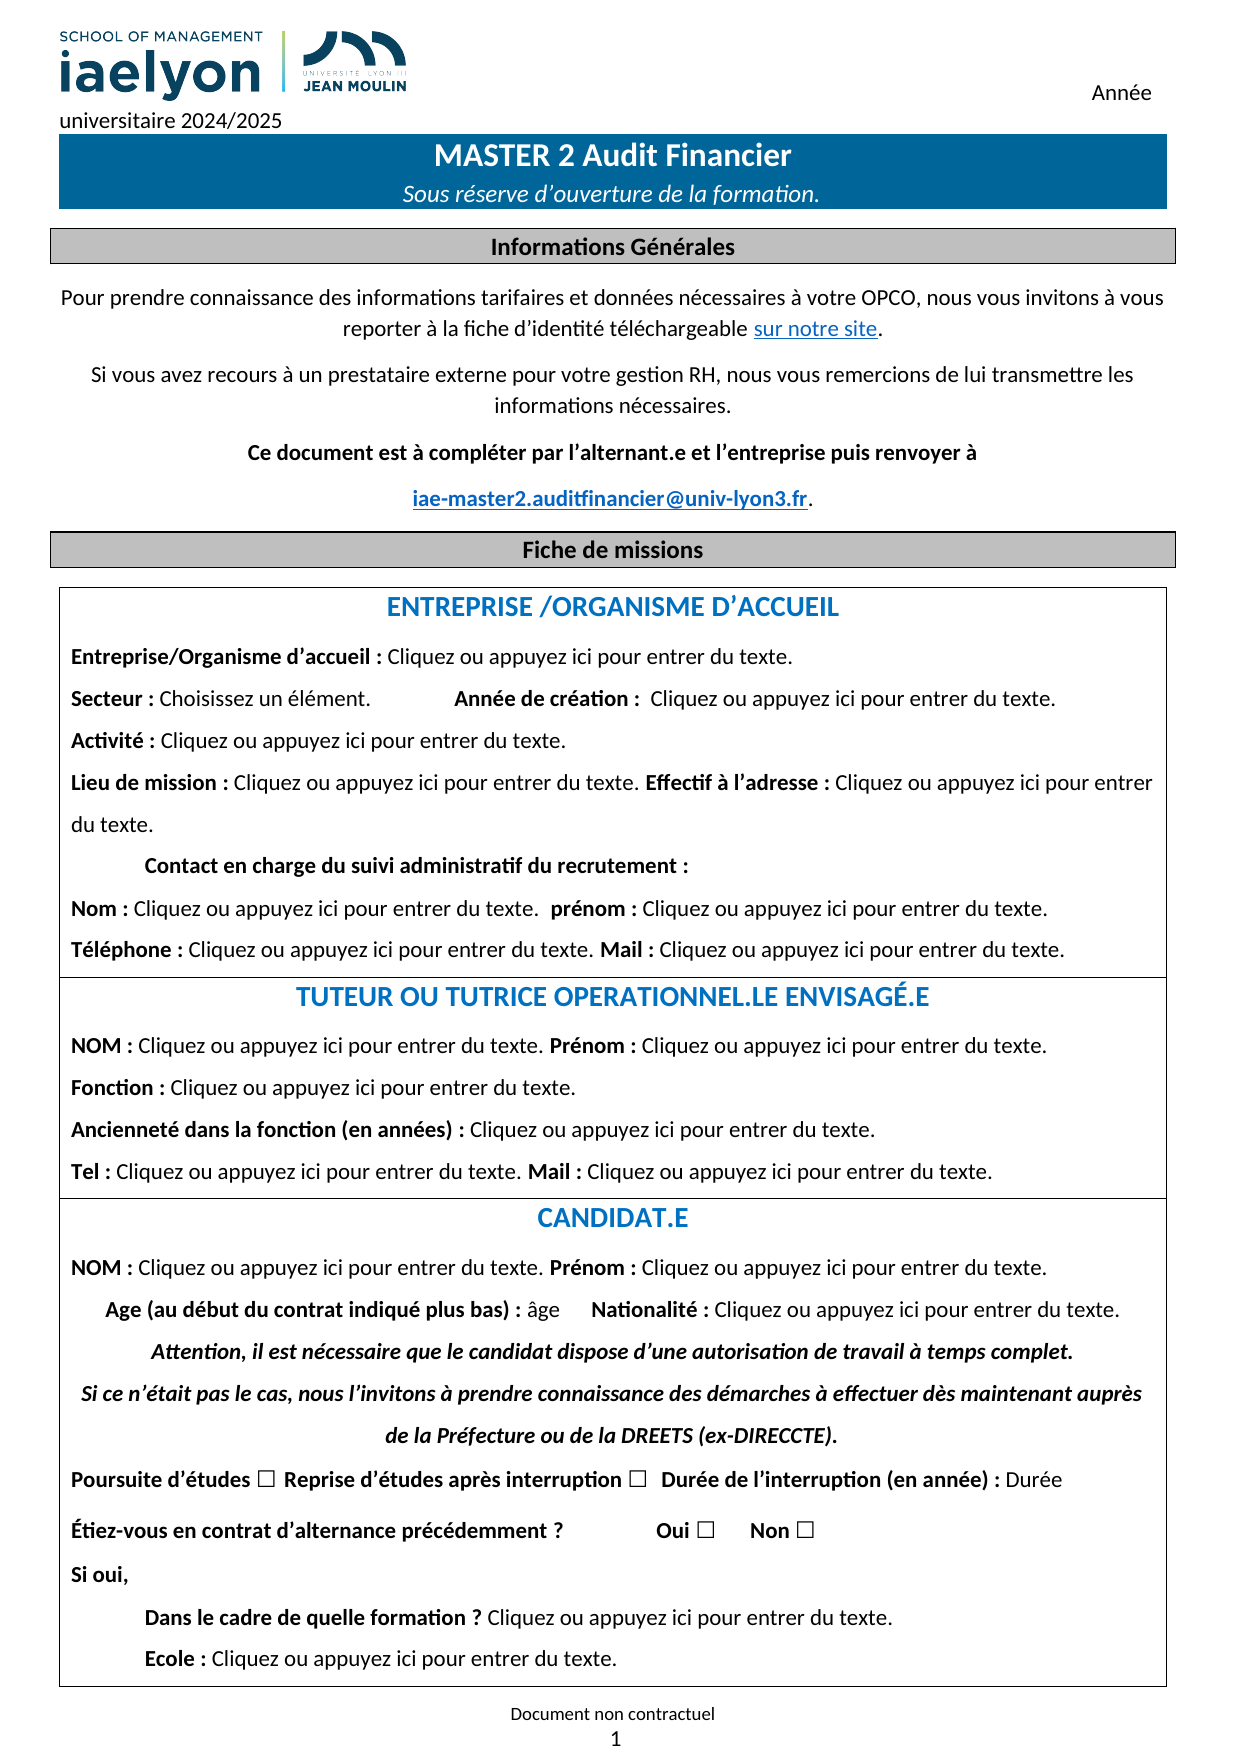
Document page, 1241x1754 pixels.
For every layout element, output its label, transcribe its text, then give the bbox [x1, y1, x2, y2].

text Informations Générales [51, 229, 1175, 263]
picture [59, 29, 406, 101]
text Sous réserve d’ouverture de la formation. [59, 178, 1167, 209]
text Pour prendre connaissance des informations tarifaires et données nécessaires à votre OPCO, nous vous invitons à vous reporter à la fiche d’identité téléchargeable sur notre site. [59, 283, 1167, 342]
text iae-master2.auditfinancier@univ-lyon3.fr. [59, 484, 1167, 513]
table_header ENTREPRISE /ORGANISME D’ACCUEIL Entreprise/Organisme d’accueil : Secteur : Année de création : Activité : Lieu de mission : Effectif à l’adresse : Contact en charge du suivi administratif du recrutement : Nom : prénom : Téléphone : Mail : [60, 588, 1166, 977]
text MASTER 2 Audit Financier [59, 134, 1167, 175]
text Fiche de missions [51, 533, 1175, 567]
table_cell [60, 1199, 1166, 1686]
text Si vous avez recours à un prestataire externe pour votre gestion RH, nous vous remercions de lui transmettre les informations nécessaires. [59, 361, 1167, 419]
table_cell TUTEUR OU TUTRICE OPERATIONNEL.LE ENVISAGÉ.E NOM : Prénom : Fonction : Ancienneté dans la fonction (en années) : Tel : Mail : [60, 978, 1166, 1198]
text Ce document est à compléter par l’alternant.e et l’entreprise puis renvoyer à [59, 438, 1167, 466]
